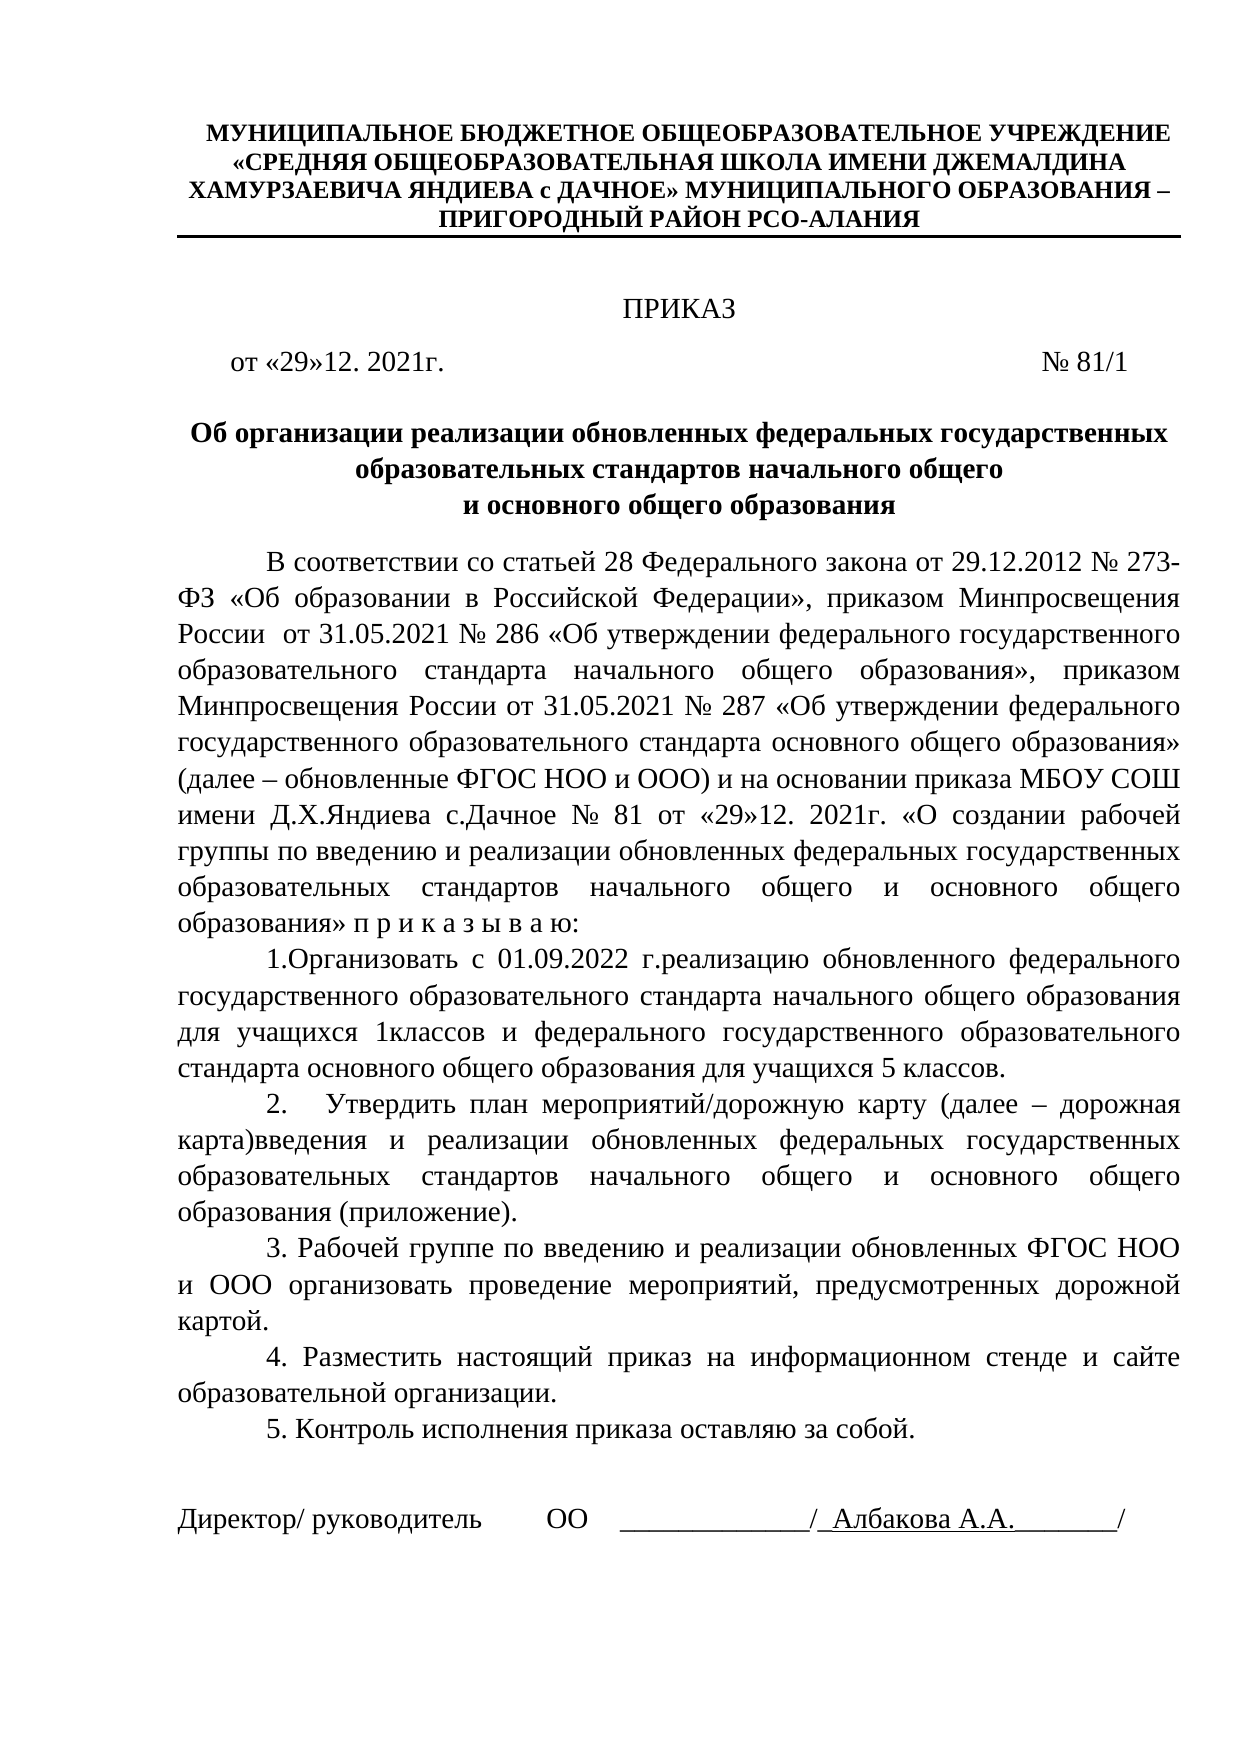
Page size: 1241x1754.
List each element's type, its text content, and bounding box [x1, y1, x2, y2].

list Утвердить план мероприятий/дорожную карту (далее – дорожная карта)введения и реализации обновленных федеральных государственных образовательных стандартов начального общего и основного общего образования (приложение). [177, 1086, 1181, 1228]
text ПРИКАЗ [177, 291, 1181, 325]
text от «29»12. 2021г. № 81/1 [177, 344, 1181, 377]
list В соответствии со статьей 28 Федерального закона от 29.12.2012 № 273-ФЗ «Об образовании в Российской Федерации», приказом Минпросвещения России от 31.05.2021 № 286 «Об утверждении федерального государственного образовательного стандарта начального общего образования», приказом Минпросвещения России от 31.05.2021 № 287 «Об утверждении федерального государственного образовательного стандарта основного общего образования» (далее – обновленные ФГОС НОО и ООО) и на основании приказа МБОУ СОШ имени Д.Х.Яндиева с.Дачное № 81 от «29»12. 2021г. «О создании рабочей группы по введению и реализации обновленных федеральных государственных образовательных стандартов начального общего и основного общего образования» п р и к а з ы в а ю: [177, 544, 1181, 939]
text 5. Контроль исполнения приказа оставляю за собой. [177, 1411, 1181, 1445]
list Об организации реализации обновленных федеральных государственных образовательных стандартов начального общего [177, 415, 1181, 484]
text 3. Рабочей группе по введению и реализации обновленных ФГОС НОО и ООО организовать проведение мероприятий, предусмотренных дорожной картой. [177, 1231, 1181, 1336]
text Директор/ руководитель ОО _____________/_Албакова А.А._______/ [177, 1502, 1181, 1535]
text МУНИЦИПАЛЬНОЕ БЮДЖЕТНОЕ ОБЩЕОБРАЗОВАТЕЛЬНОЕ УЧРЕЖДЕНИЕ [177, 118, 1181, 147]
list 1.Организовать с 01.09.2022 г.реализацию обновленного федерального государственного образовательного стандарта начального общего образования для учащихся 1классов и федерального государственного образовательного стандарта основного общего образования для учащихся 5 классов. [177, 941, 1181, 1083]
text «СРЕДНЯЯ ОБЩЕОБРАЗОВАТЕЛЬНАЯ ШКОЛА ИМЕНИ ДЖЕМАЛДИНА ХАМУРЗАЕВИЧА ЯНДИЕВА с ДАЧНОЕ» МУНИЦИПАЛЬНОГО ОБРАЗОВАНИЯ – ПРИГОРОДНЫЙ РАЙОН РСО-АЛАНИЯ [177, 147, 1181, 235]
text 4. Разместить настоящий приказ на информационном стенде и сайте образовательной организации. [177, 1339, 1181, 1409]
list и основного общего образования [177, 487, 1181, 521]
